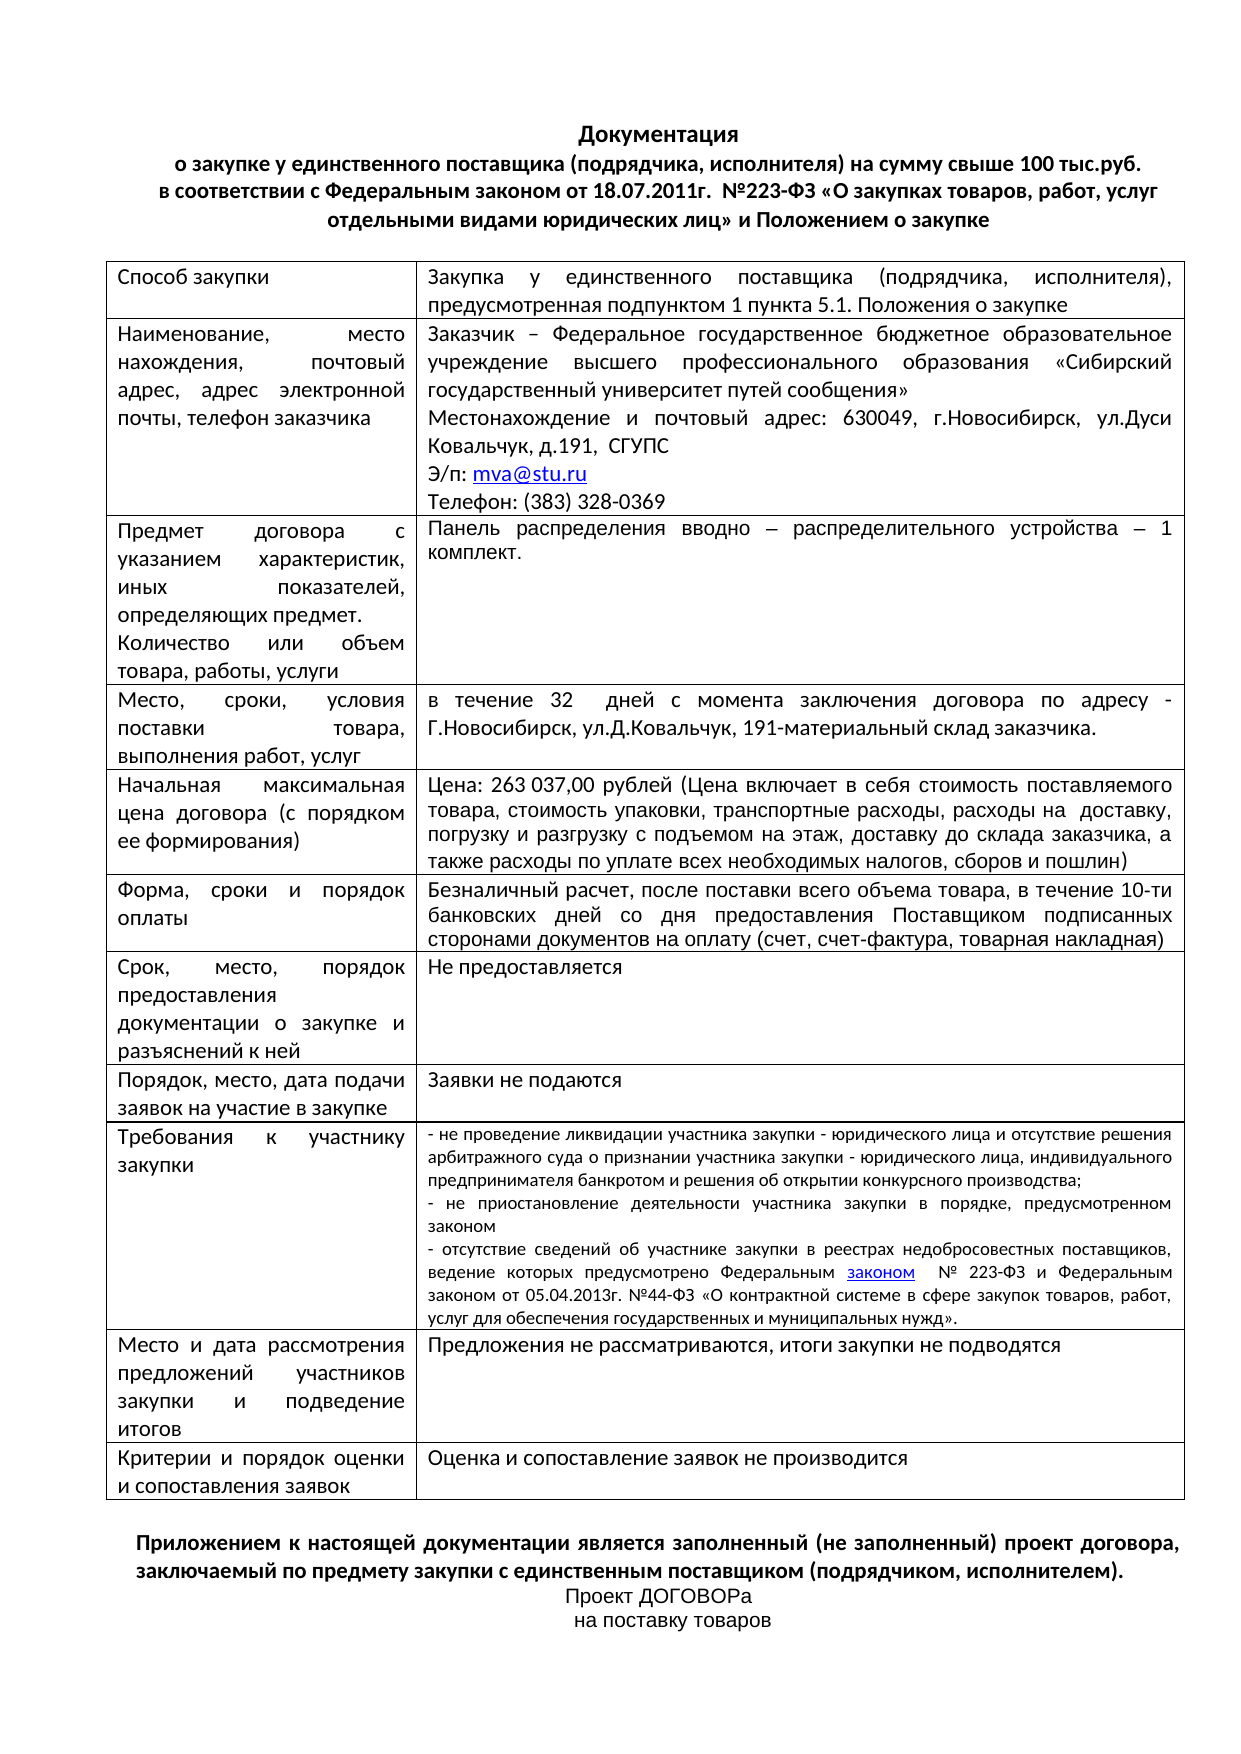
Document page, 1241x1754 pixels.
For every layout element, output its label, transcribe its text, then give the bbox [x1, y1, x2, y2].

table_cell Предмет договора с указанием характеристик, иных показателей, определяющих предмет. Количество или объем товара, работы, услуги [107, 516, 416, 684]
table_cell Наименование, место нахождения, почтовый адрес, адрес электронной почты, телефон заказчика [107, 319, 416, 515]
table_cell Оценка и сопоставление заявок не производится [417, 1443, 1184, 1499]
table_cell Порядок, место, дата подачи заявок на участие в закупке [107, 1065, 416, 1121]
table_cell Место, сроки, условия поставки товара, выполнения работ, услуг [107, 685, 416, 769]
text Документация [136, 118, 1181, 149]
table_cell Форма, сроки и порядок оплаты [107, 875, 416, 951]
table_header Закупка у единственного поставщика (подрядчика, исполнителя), предусмотренная подпунктом 1 пункта 5.1. Положения о закупке [417, 262, 1184, 318]
table_cell Цена: 263 037,00 рублей (Цена включает в себя стоимость поставляемого товара, стоимость упаковки, транспортные расходы, расходы на доставку, погрузку и разгрузку с подъемом на этаж, доставку до склада заказчика, а также расходы по уплате всех необходимых налогов, сборов и пошлин) [417, 770, 1184, 874]
table_cell Начальная максимальная цена договора (с порядком ее формирования) [107, 770, 416, 874]
table_cell Предложения не рассматриваются, итоги закупки не подводятся [417, 1330, 1184, 1442]
table_cell Безналичный расчет, после поставки всего объема товара, в течение 10-ти банковских дней со дня предоставления Поставщиком подписанных сторонами документов на оплату (счет, счет-фактура, товарная накладная) [417, 875, 1184, 951]
text о закупке у единственного поставщика (подрядчика, исполнителя) на сумму свыше 100 тыс.руб. [136, 149, 1181, 177]
table_cell Заказчик – Федеральное государственное бюджетное образовательное учреждение высшего профессионального образования «Сибирский государственный университет путей сообщения» Местонахождение и почтовый адрес: 630049, г.Новосибирск, ул.Дуси Ковальчук, д.191, СГУПС Э/п: mva@stu.ru Телефон: (383) 328-0369 [417, 319, 1184, 515]
table_cell Срок, место, порядок предоставления документации о закупке и разъяснений к ней [107, 952, 416, 1064]
table_cell Не предоставляется [417, 952, 1184, 1064]
table_cell в течение 32 дней с момента заключения договора по адресу - Г.Новосибирск, ул.Д.Ковальчук, 191-материальный склад заказчика. [417, 685, 1184, 769]
text в соответствии с Федеральным законом от 18.07.2011г. №223-ФЗ «О закупках товаров, работ, услуг отдельными видами юридических лиц» и Положением о закупке [136, 177, 1181, 233]
table_header Способ закупки [107, 262, 416, 318]
table_cell - не проведение ликвидации участника закупки - юридического лица и отсутствие решения арбитражного суда о признании участника закупки - юридического лица, индивидуального предпринимателя банкротом и решения об открытии конкурсного производства; - не приостановление деятельности участника закупки в порядке, предусмотренном законом - отсутствие сведений об участнике закупки в реестрах недобросовестных поставщиков, ведение которых предусмотрено Федеральным законом № 223-ФЗ и Федеральным законом от 05.04.2013г. №44-ФЗ «О контрактной системе в сфере закупок товаров, работ, услуг для обеспечения государственных и муниципальных нужд». [417, 1123, 1184, 1329]
table_cell Место и дата рассмотрения предложений участников закупки и подведение итогов [107, 1330, 416, 1442]
table_cell Панель распределения вводно – распределительного устройства – 1 комплект. [417, 516, 1184, 684]
table_cell Критерии и порядок оценки и сопоставления заявок [107, 1443, 416, 1499]
table_cell Требования к участнику закупки [107, 1123, 416, 1329]
table_cell Заявки не подаются [417, 1065, 1184, 1121]
subtitle Проект ДОГОВОРа [136, 1584, 1181, 1608]
text Приложением к настоящей документации является заполненный (не заполненный) проект договора, заключаемый по предмету закупки с единственным поставщиком (подрядчиком, исполнителем). [136, 1528, 1181, 1584]
text на поставку товаров [136, 1608, 1181, 1632]
